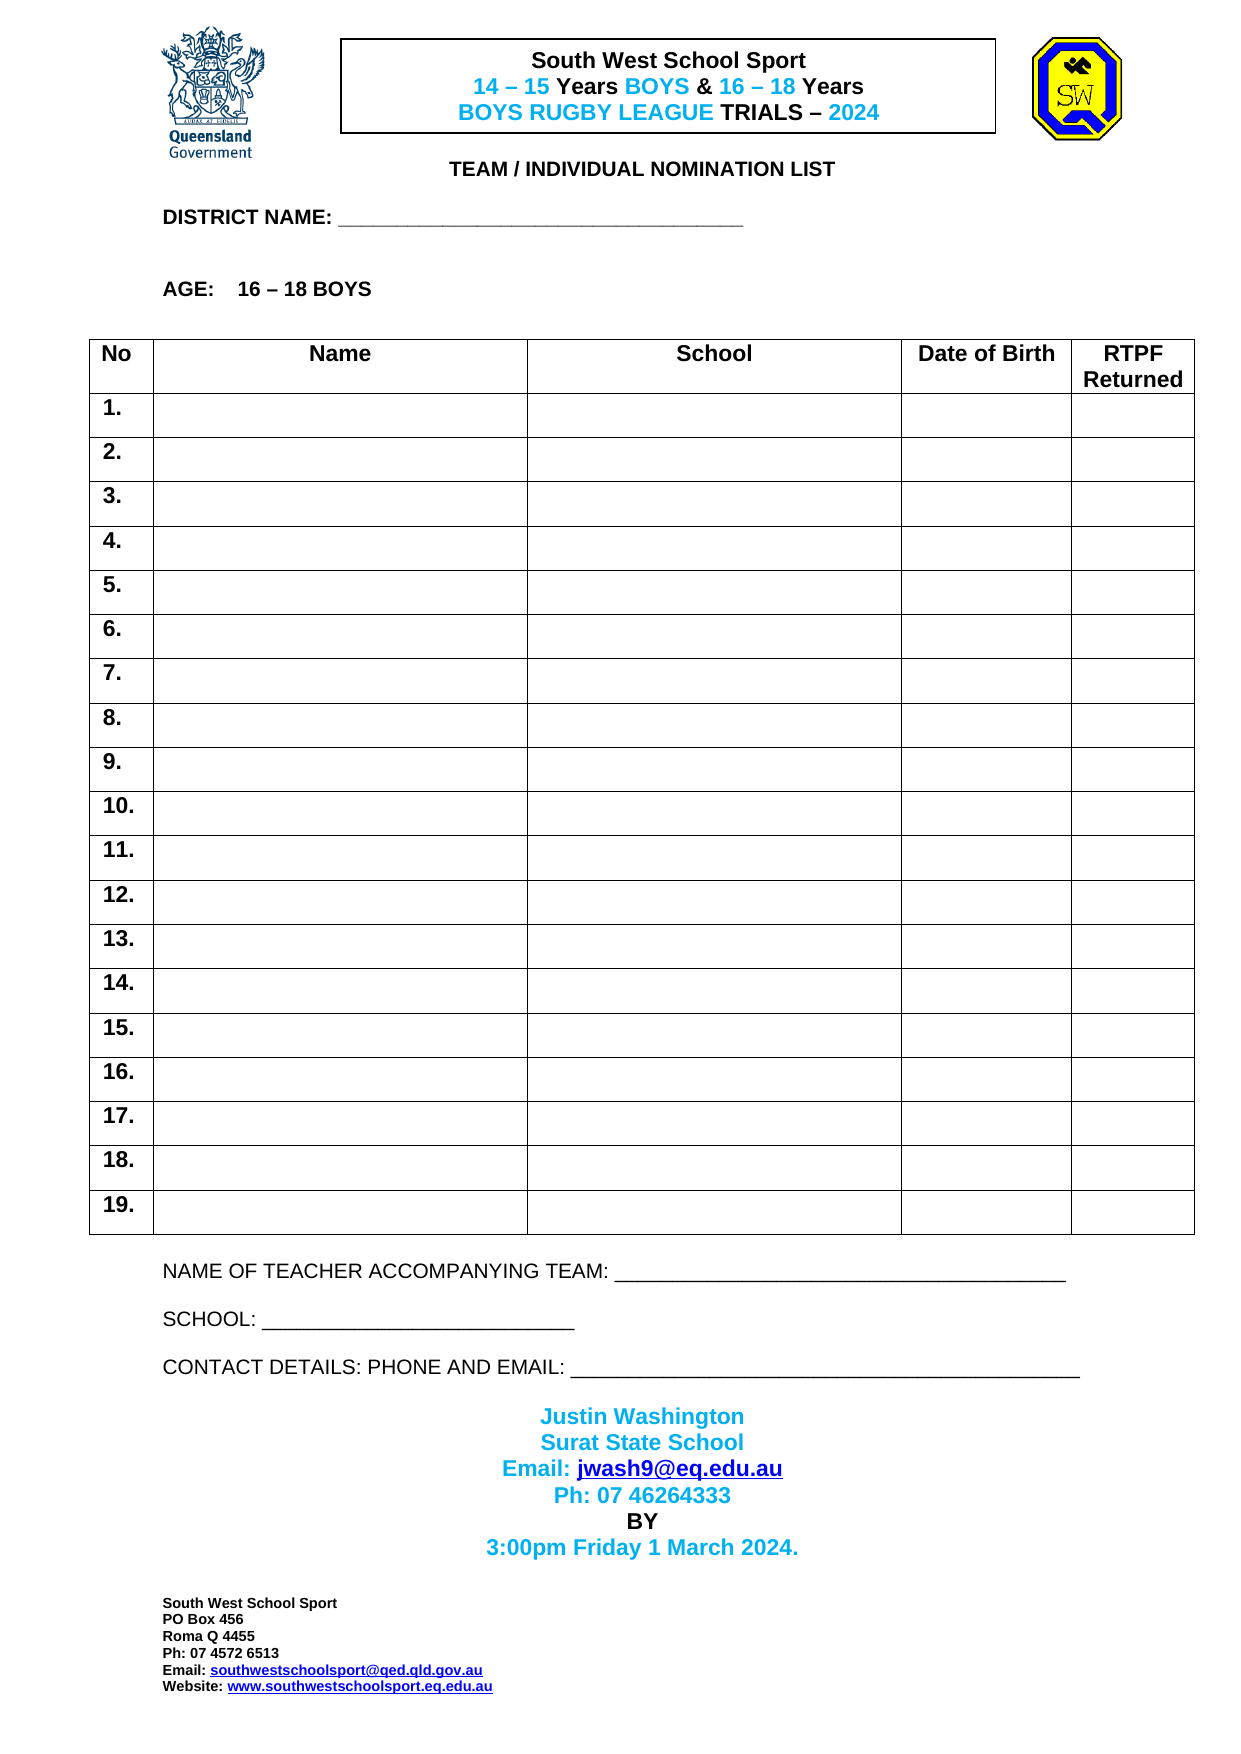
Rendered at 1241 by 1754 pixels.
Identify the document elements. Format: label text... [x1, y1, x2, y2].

table_cell [154, 1191, 527, 1234]
table_cell [1072, 704, 1194, 747]
table_cell [90, 969, 153, 1012]
table_cell [528, 881, 901, 924]
table_cell [1072, 1191, 1194, 1234]
table_cell [528, 1146, 901, 1189]
table_cell [154, 1014, 527, 1057]
table_cell [528, 748, 901, 791]
table_cell [528, 1102, 901, 1145]
table_cell [154, 792, 527, 835]
text BY [162, 1508, 1122, 1534]
table_cell [528, 438, 901, 481]
table_cell [1072, 792, 1194, 835]
table_cell [902, 704, 1071, 747]
table_cell [528, 1058, 901, 1101]
table_cell [1072, 1102, 1194, 1145]
table_cell [1072, 438, 1194, 481]
text CONTACT DETAILS: PHONE AND EMAIL: ____________________________________________ [162, 1355, 1122, 1379]
table_cell [902, 748, 1071, 791]
table_cell [90, 1191, 153, 1234]
table_cell [1072, 1014, 1194, 1057]
table_cell [902, 836, 1071, 880]
table_cell [154, 659, 527, 703]
table_cell [902, 438, 1071, 481]
table_cell [528, 615, 901, 658]
table_cell [902, 615, 1071, 658]
table_cell [528, 527, 901, 570]
table_cell [528, 571, 901, 614]
table_cell [90, 925, 153, 968]
table_header No [90, 340, 153, 393]
table_cell [1072, 925, 1194, 968]
text SCHOOL: ___________________________ [162, 1307, 1122, 1331]
table_cell [528, 394, 901, 437]
text Email: jwash9@eq.edu.au [162, 1455, 1122, 1482]
table_cell [528, 704, 901, 747]
table_cell [1072, 527, 1194, 570]
text Ph: 07 46264333 [162, 1482, 1122, 1508]
table_cell [902, 527, 1071, 570]
table_cell [90, 836, 153, 880]
table_cell [528, 482, 901, 526]
table_cell [90, 1014, 153, 1057]
table_cell [1072, 615, 1194, 658]
table_cell [90, 482, 153, 526]
table_cell [528, 925, 901, 968]
text TEAM / INDIVIDUAL NOMINATION LIST [162, 157, 1122, 181]
text NAME OF TEACHER ACCOMPANYING TEAM: _______________________________________ [162, 1259, 1122, 1283]
table_cell [902, 659, 1071, 703]
table_header Date of Birth [902, 340, 1071, 393]
table_cell [154, 438, 527, 481]
table_cell [1072, 1058, 1194, 1101]
table_cell [90, 1102, 153, 1145]
table_cell [90, 748, 153, 791]
table_cell [528, 659, 901, 703]
table_cell [90, 659, 153, 703]
text 3:00pm Friday 1 March 2024. [162, 1534, 1122, 1561]
table_cell [154, 1102, 527, 1145]
table_cell [154, 704, 527, 747]
text Justin Washington [162, 1403, 1122, 1429]
table_cell [154, 615, 527, 658]
table_header Name [154, 340, 527, 393]
table_cell [154, 571, 527, 614]
table_cell [1072, 969, 1194, 1012]
table_cell [90, 1146, 153, 1189]
picture [1031, 36, 1123, 141]
table_cell [90, 571, 153, 614]
table_cell [1072, 748, 1194, 791]
table_cell [90, 438, 153, 481]
table_cell [90, 527, 153, 570]
table_cell [1072, 482, 1194, 526]
table_header RTPF Returned [1072, 340, 1194, 393]
table_cell [902, 1146, 1071, 1189]
table_cell [902, 1014, 1071, 1057]
table_cell [154, 836, 527, 880]
table_cell [1072, 659, 1194, 703]
table_cell [90, 792, 153, 835]
text Surat State School [162, 1429, 1122, 1455]
table_cell [154, 925, 527, 968]
table_cell [154, 394, 527, 437]
table_cell [902, 482, 1071, 526]
table_cell [528, 969, 901, 1012]
table_header School [528, 340, 901, 393]
table_cell [1072, 836, 1194, 880]
table_cell [154, 969, 527, 1012]
table_cell [154, 748, 527, 791]
table_cell [1072, 394, 1194, 437]
table_cell [902, 925, 1071, 968]
table_cell [154, 527, 527, 570]
table_cell [528, 836, 901, 880]
text DISTRICT NAME: ___________________________________ [162, 205, 1122, 229]
table_cell [902, 1102, 1071, 1145]
table_cell [902, 571, 1071, 614]
text AGE: 16 – 18 BOYS [162, 277, 1122, 301]
table_cell [902, 1191, 1071, 1234]
table_cell [902, 792, 1071, 835]
table_cell [528, 792, 901, 835]
table_cell [902, 394, 1071, 437]
table_cell [90, 704, 153, 747]
table_cell [1072, 881, 1194, 924]
table_cell [154, 1058, 527, 1101]
table_cell [528, 1191, 901, 1234]
table_cell [528, 1014, 901, 1057]
table_cell [154, 482, 527, 526]
table_cell [1072, 571, 1194, 614]
table_cell [902, 1058, 1071, 1101]
table_cell [154, 881, 527, 924]
table_cell [902, 881, 1071, 924]
table_cell [154, 1146, 527, 1189]
table_cell [90, 615, 153, 658]
picture [161, 26, 265, 158]
table_cell [90, 1058, 153, 1101]
table_cell [90, 394, 153, 437]
table_cell [902, 969, 1071, 1012]
table_cell [1072, 1146, 1194, 1189]
table_cell [90, 881, 153, 924]
